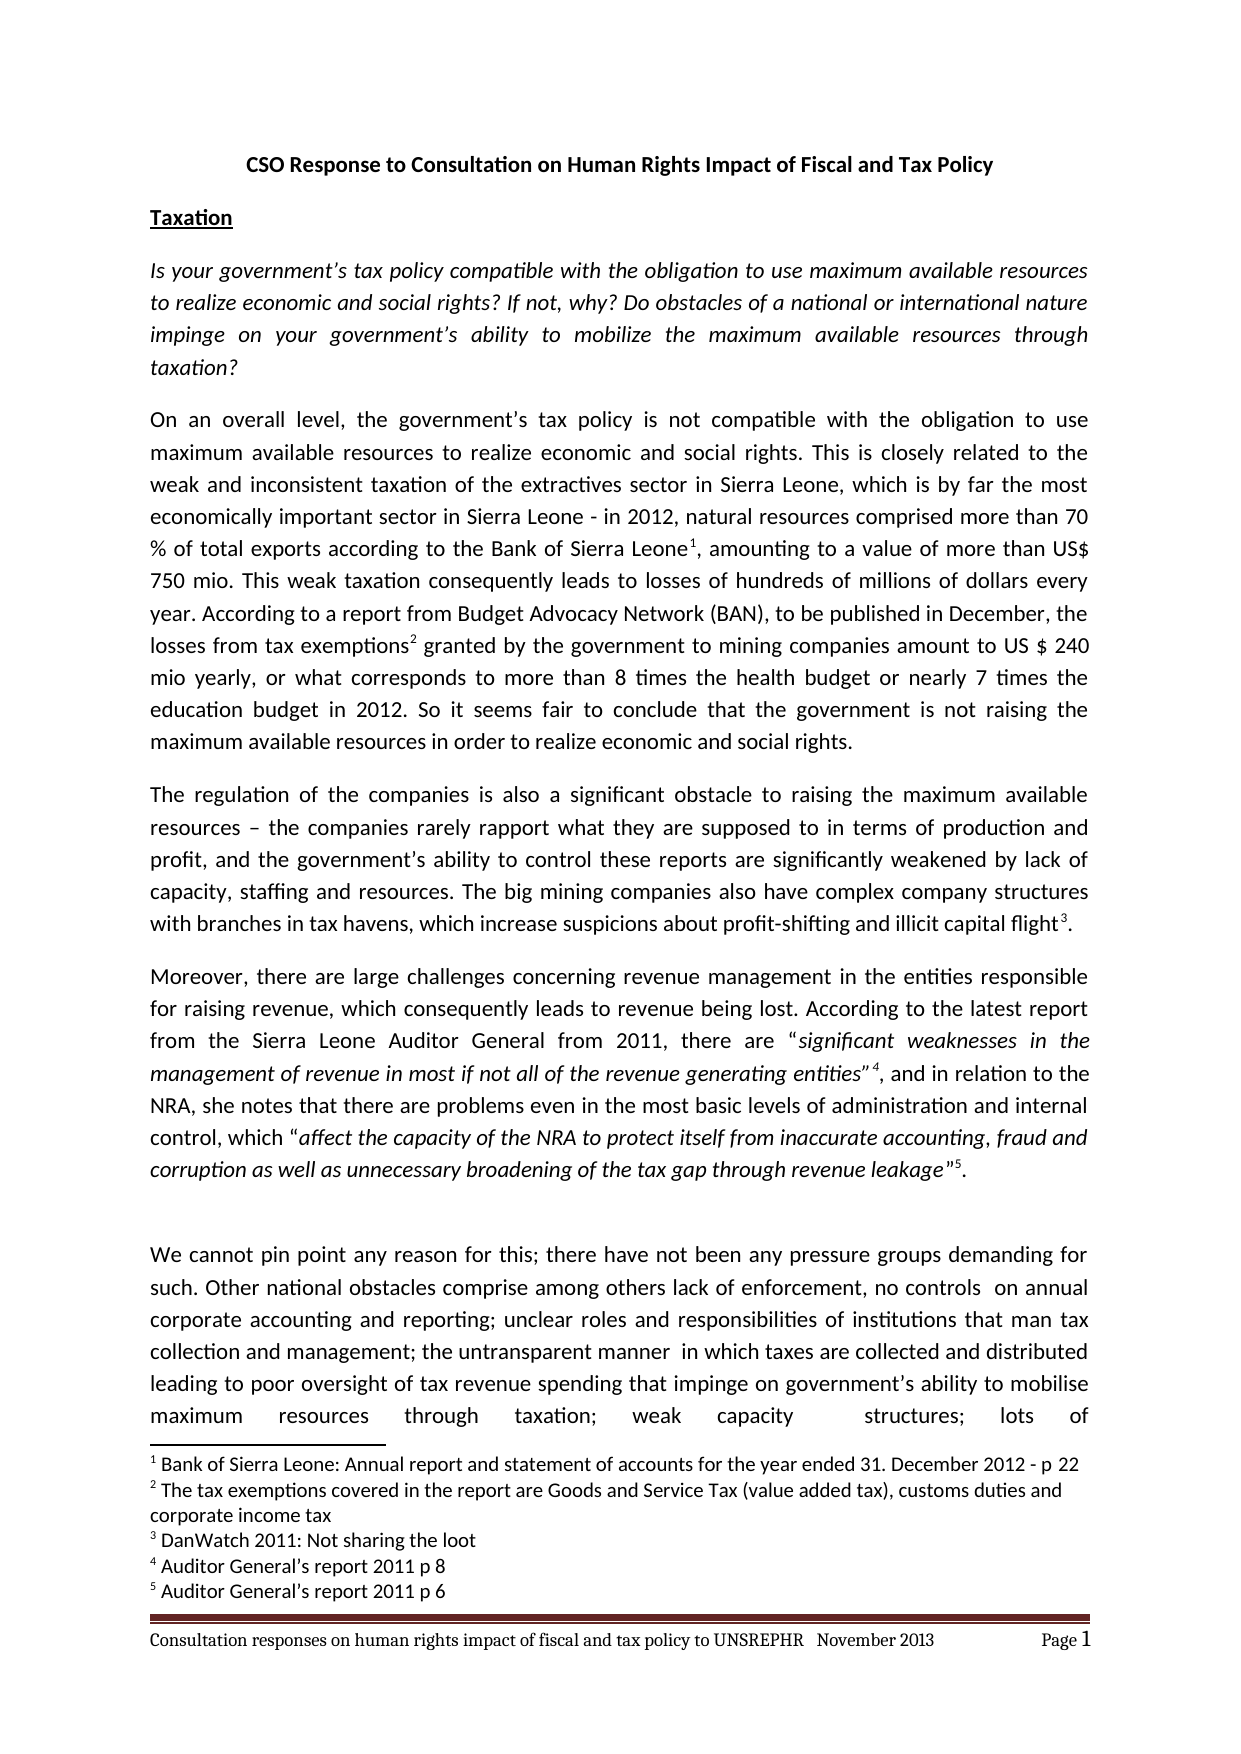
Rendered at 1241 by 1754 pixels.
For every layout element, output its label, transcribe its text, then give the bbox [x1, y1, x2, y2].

text Moreover, there are large challenges concerning revenue management in the entities responsible for raising revenue, which consequently leads to revenue being lost. According to the latest report from the Sierra Leone Auditor General from 2011, there are “significant weaknesses in the management of revenue in most if not all of the revenue generating entities”, and in relation to the NRA, she notes that there are problems even in the most basic levels of administration and internal control, which “affect the capacity of the NRA to protect itself from inaccurate accounting, fraud and corruption as well as unnecessary broadening of the tax gap through revenue leakage”. [150, 962, 1090, 1183]
text The regulation of the companies is also a significant obstacle to raising the maximum available resources – the companies rarely rapport what they are supposed to in terms of production and profit, and the government’s ability to control these reports are significantly weakened by lack of capacity, staffing and resources. The big mining companies also have complex company structures with branches in tax havens, which increase suspicions about profit-shifting and illicit capital flight. [150, 781, 1090, 937]
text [150, 1241, 1090, 1429]
text On an overall level, the government’s tax policy is not compatible with the obligation to use maximum available resources to realize economic and social rights. This is closely related to the weak and inconsistent taxation of the extractives sector in Sierra Leone, which is by far the most economically important sector in Sierra Leone - in 2012, natural resources comprised more than 70 % of total exports according to the Bank of Sierra Leone, amounting to a value of more than US$ 750 mio. This weak taxation consequently leads to losses of hundreds of millions of dollars every year. According to a report from Budget Advocacy Network (BAN), to be published in December, the losses from tax exemptions granted by the government to mining companies amount to US $ 240 mio yearly, or what corresponds to more than 8 times the health budget or nearly 7 times the education budget in 2012. So it seems fair to conclude that the government is not raising the maximum available resources in order to realize economic and social rights. [150, 406, 1090, 756]
text CSO Response to Consultation on Human Rights Impact of Fiscal and Tax Policy [150, 150, 1090, 178]
text Is your government’s tax policy compatible with the obligation to use maximum available resources to realize economic and social rights? If not, why? Do obstacles of a national or international nature impinge on your government’s ability to mobilize the maximum available resources through taxation? [150, 256, 1090, 381]
text Taxation [150, 203, 1090, 231]
